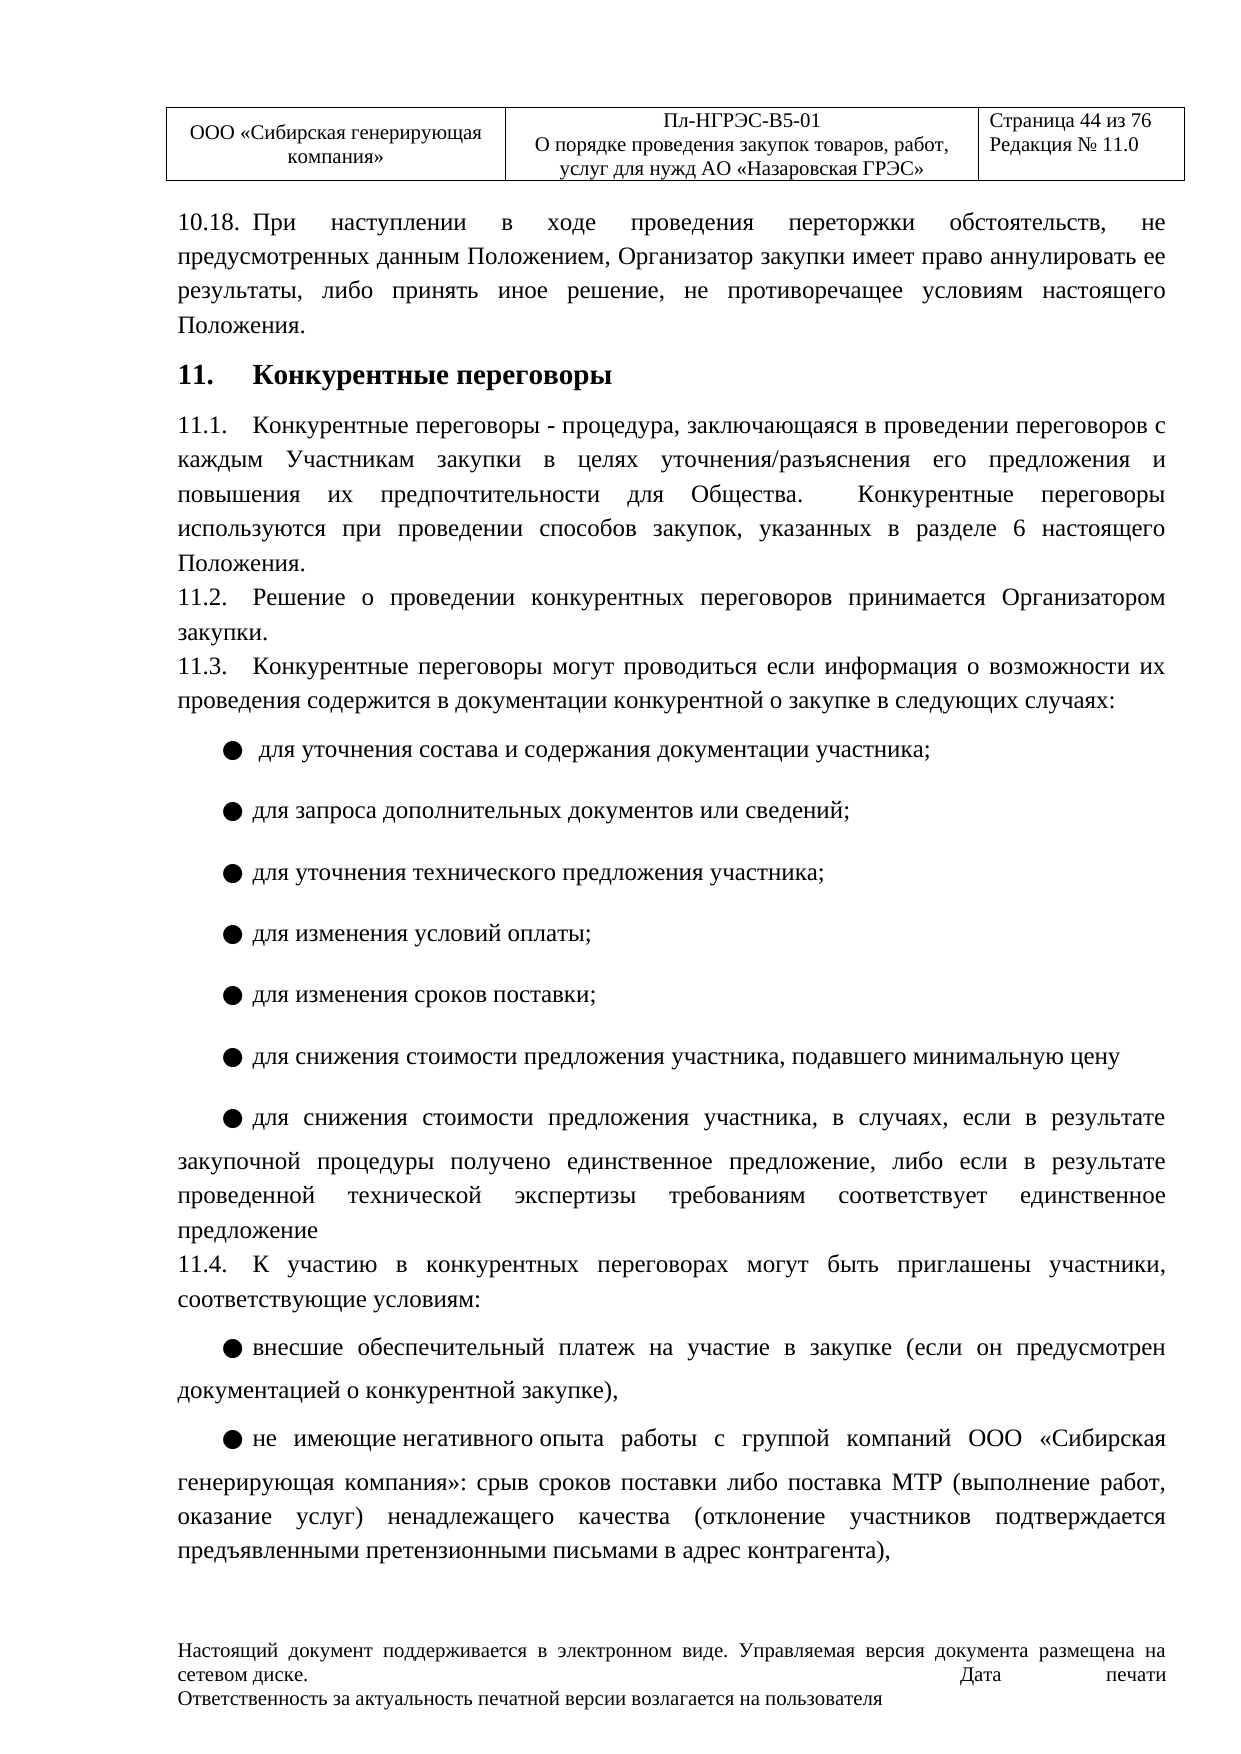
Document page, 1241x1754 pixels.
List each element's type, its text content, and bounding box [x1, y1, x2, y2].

list внесшие обеспечительный платеж на участие в закупке (если он предусмотрен документацией о конкурентной закупке), [177, 1318, 1166, 1404]
list для изменения условий оплаты; [177, 904, 1166, 956]
list не имеющие негативного опыта работы с группой компаний ООО «Сибирская генерирующая компания»: срыв сроков поставки либо поставка МТР (выполнение работ, оказание услуг) ненадлежащего качества (отклонение участников подтверждается предъявленными претензионными письмами в адрес контрагента), [177, 1409, 1166, 1564]
subtitle Конкурентные переговоры [177, 357, 1166, 391]
list для уточнения состава и содержания документации участника; [177, 720, 1166, 771]
list для снижения стоимости предложения участника, подавшего минимальную цену [177, 1027, 1166, 1078]
list Конкурентные переговоры могут проводиться если информация о возможности их проведения содержится в документации конкурентной о закупке в следующих случаях: [177, 651, 1166, 714]
list для уточнения технического предложения участника; [177, 843, 1166, 894]
list для снижения стоимости предложения участника, в случаях, если в результате закупочной процедуры получено единственное предложение, либо если в результате проведенной технической экспертизы требованиям соответствует единственное предложение [177, 1089, 1166, 1243]
list При наступлении в ходе проведения переторжки обстоятельств, не предусмотренных данным Положением, Организатор закупки имеет право аннулировать ее результаты, либо принять иное решение, не противоречащее условиям настоящего Положения. [177, 207, 1166, 339]
list для запроса дополнительных документов или сведений; [177, 781, 1166, 833]
list К участию в конкурентных переговорах могут быть приглашены участники, соответствующие условиям: [177, 1249, 1166, 1312]
list для изменения сроков поставки; [177, 966, 1166, 1017]
list Решение о проведении конкурентных переговоров принимается Организатором закупки. [177, 582, 1166, 645]
list Конкурентные переговоры - процедура, заключающаяся в проведении переговоров с каждым Участникам закупки в целях уточнения/разъяснения его предложения и повышения их предпочтительности для Общества. Конкурентные переговоры используются при проведении способов закупок, указанных в разделе 6 настоящего Положения. [177, 410, 1166, 576]
